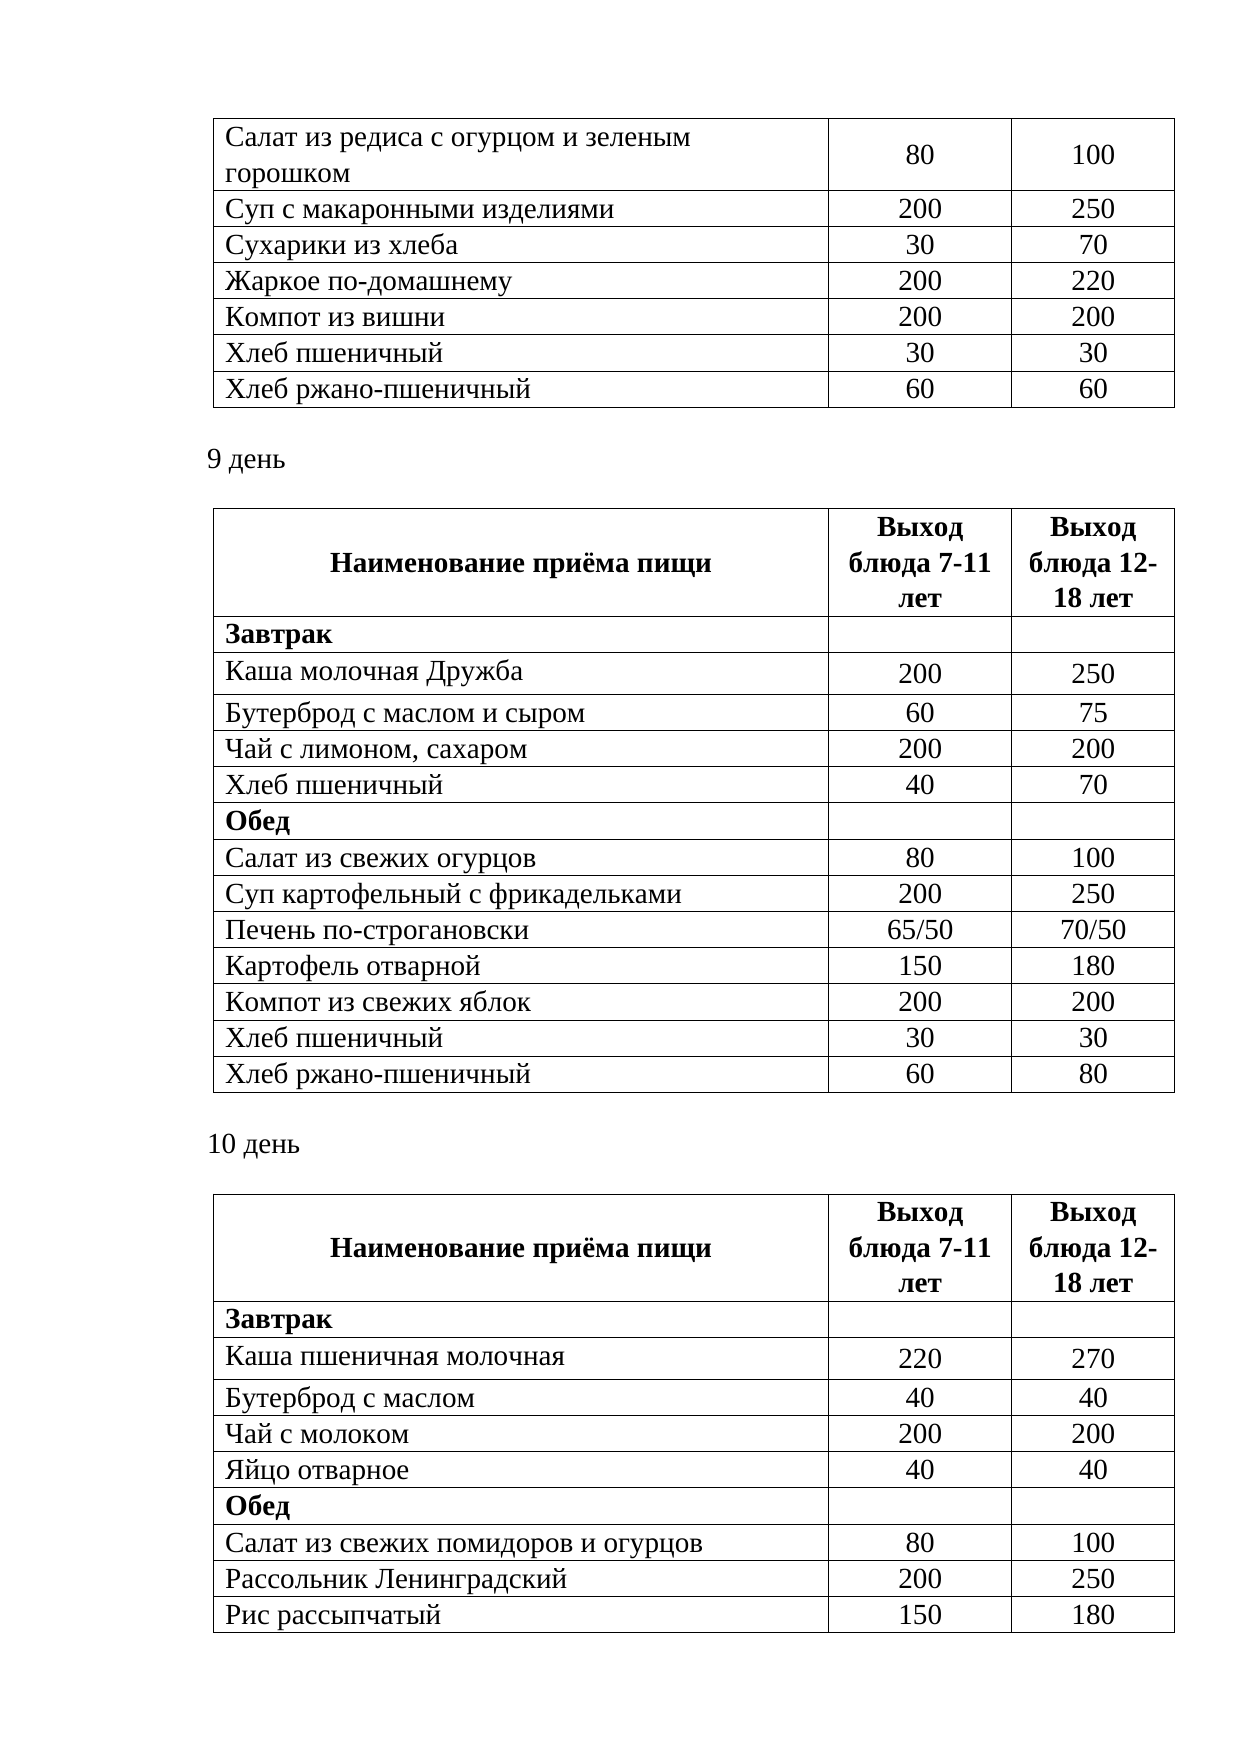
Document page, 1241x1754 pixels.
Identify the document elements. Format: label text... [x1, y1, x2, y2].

table_cell [829, 617, 1011, 652]
table_cell 60 [829, 372, 1011, 407]
table_cell 200 [829, 263, 1011, 298]
table_cell Хлеб ржано-пшеничный [214, 372, 828, 407]
table_header Наименование приёма пищи [214, 1195, 828, 1301]
table_cell Хлеб ржано-пшеничный [214, 1057, 828, 1092]
table_cell 250 [1012, 191, 1174, 226]
table_cell 200 [829, 1561, 1011, 1596]
table_cell Хлеб пшеничный [214, 1021, 828, 1056]
table_cell 60 [829, 695, 1011, 730]
table_cell [1012, 803, 1174, 839]
table_cell Каша пшеничная молочная [214, 1338, 828, 1379]
table_cell 200 [829, 731, 1011, 766]
text 9 день [207, 441, 1181, 475]
table_cell Сухарики из хлеба [214, 227, 828, 262]
table_header Выход блюда 7-11 лет [829, 509, 1011, 616]
table_cell Хлеб пшеничный [214, 767, 828, 802]
table_cell 60 [1012, 372, 1174, 407]
table_cell 250 [1012, 653, 1174, 694]
table_cell 40 [1012, 1452, 1174, 1487]
table_cell 150 [829, 948, 1011, 983]
table_header Выход блюда 12-18 лет [1012, 509, 1174, 616]
table_cell Бутерброд с маслом [214, 1380, 828, 1415]
table_cell 40 [829, 1452, 1011, 1487]
table_cell [1012, 617, 1174, 652]
table_cell Салат из свежих помидоров и огурцов [214, 1525, 828, 1560]
table_cell Салат из свежих огурцов [214, 840, 828, 875]
table_cell Чай с лимоном, сахаром [214, 731, 828, 766]
table_cell Суп с макаронными изделиями [214, 191, 828, 226]
table_cell Завтрак [214, 617, 828, 652]
table_cell [829, 1302, 1011, 1337]
table_cell Жаркое по-домашнему [214, 263, 828, 298]
table_cell 200 [829, 984, 1011, 1019]
table_cell 70 [1012, 227, 1174, 262]
table_cell Салат из редиса с огурцом и зеленым горошком [214, 119, 828, 190]
table_cell 40 [829, 767, 1011, 802]
table_cell Обед [214, 1488, 828, 1524]
table_cell Компот из свежих яблок [214, 984, 828, 1019]
table_cell 100 [1012, 1525, 1174, 1560]
table_cell 200 [1012, 731, 1174, 766]
table_cell 200 [829, 1416, 1011, 1451]
table_cell 75 [1012, 695, 1174, 730]
table_cell 200 [1012, 299, 1174, 334]
table_cell 220 [1012, 263, 1174, 298]
table_cell Печень по-строгановски [214, 912, 828, 947]
table_cell 200 [829, 653, 1011, 694]
table_header Выход блюда 12-18 лет [1012, 1195, 1174, 1301]
table_cell Каша молочная Дружба [214, 653, 828, 694]
table_cell [1012, 1302, 1174, 1337]
table_cell Картофель отварной [214, 948, 828, 983]
table_cell Бутерброд с маслом и сыром [214, 695, 828, 730]
table_cell Завтрак [214, 1302, 828, 1337]
table_cell 80 [1012, 1057, 1174, 1092]
table_cell 30 [829, 1021, 1011, 1056]
table_header Наименование приёма пищи [214, 509, 828, 616]
table_cell 100 [1012, 840, 1174, 875]
table_cell 30 [829, 335, 1011, 371]
table_cell 80 [829, 840, 1011, 875]
table_cell 60 [829, 1057, 1011, 1092]
table_cell [1012, 1488, 1174, 1524]
table_cell 250 [1012, 876, 1174, 911]
table_cell 200 [1012, 1416, 1174, 1451]
table_cell 80 [829, 119, 1011, 190]
table_cell 80 [829, 1525, 1011, 1560]
table_cell 200 [1012, 984, 1174, 1019]
table_cell Суп картофельный с фрикадельками [214, 876, 828, 911]
table_cell Компот из вишни [214, 299, 828, 334]
table_cell 200 [829, 299, 1011, 334]
table_cell Рассольник Ленинградский [214, 1561, 828, 1596]
table_cell 180 [1012, 1597, 1174, 1632]
table_cell 200 [829, 191, 1011, 226]
table_cell 30 [829, 227, 1011, 262]
table_cell 40 [1012, 1380, 1174, 1415]
table_cell [829, 803, 1011, 839]
table_cell 180 [1012, 948, 1174, 983]
table_cell 150 [829, 1597, 1011, 1632]
table_cell 200 [829, 876, 1011, 911]
table_cell 100 [1012, 119, 1174, 190]
table_cell 70 [1012, 767, 1174, 802]
text 10 день [207, 1126, 1181, 1160]
table_cell 30 [1012, 335, 1174, 371]
table_cell 30 [1012, 1021, 1174, 1056]
table_cell 70/50 [1012, 912, 1174, 947]
table_cell 40 [829, 1380, 1011, 1415]
table_cell 220 [829, 1338, 1011, 1379]
table_header Выход блюда 7-11 лет [829, 1195, 1011, 1301]
table_cell Хлеб пшеничный [214, 335, 828, 371]
table_cell [829, 1488, 1011, 1524]
table_cell Чай с молоком [214, 1416, 828, 1451]
table_cell Обед [214, 803, 828, 839]
table_cell Рис рассыпчатый [214, 1597, 828, 1632]
table_cell Яйцо отварное [214, 1452, 828, 1487]
table_cell 270 [1012, 1338, 1174, 1379]
table_cell 65/50 [829, 912, 1011, 947]
table_cell 250 [1012, 1561, 1174, 1596]
